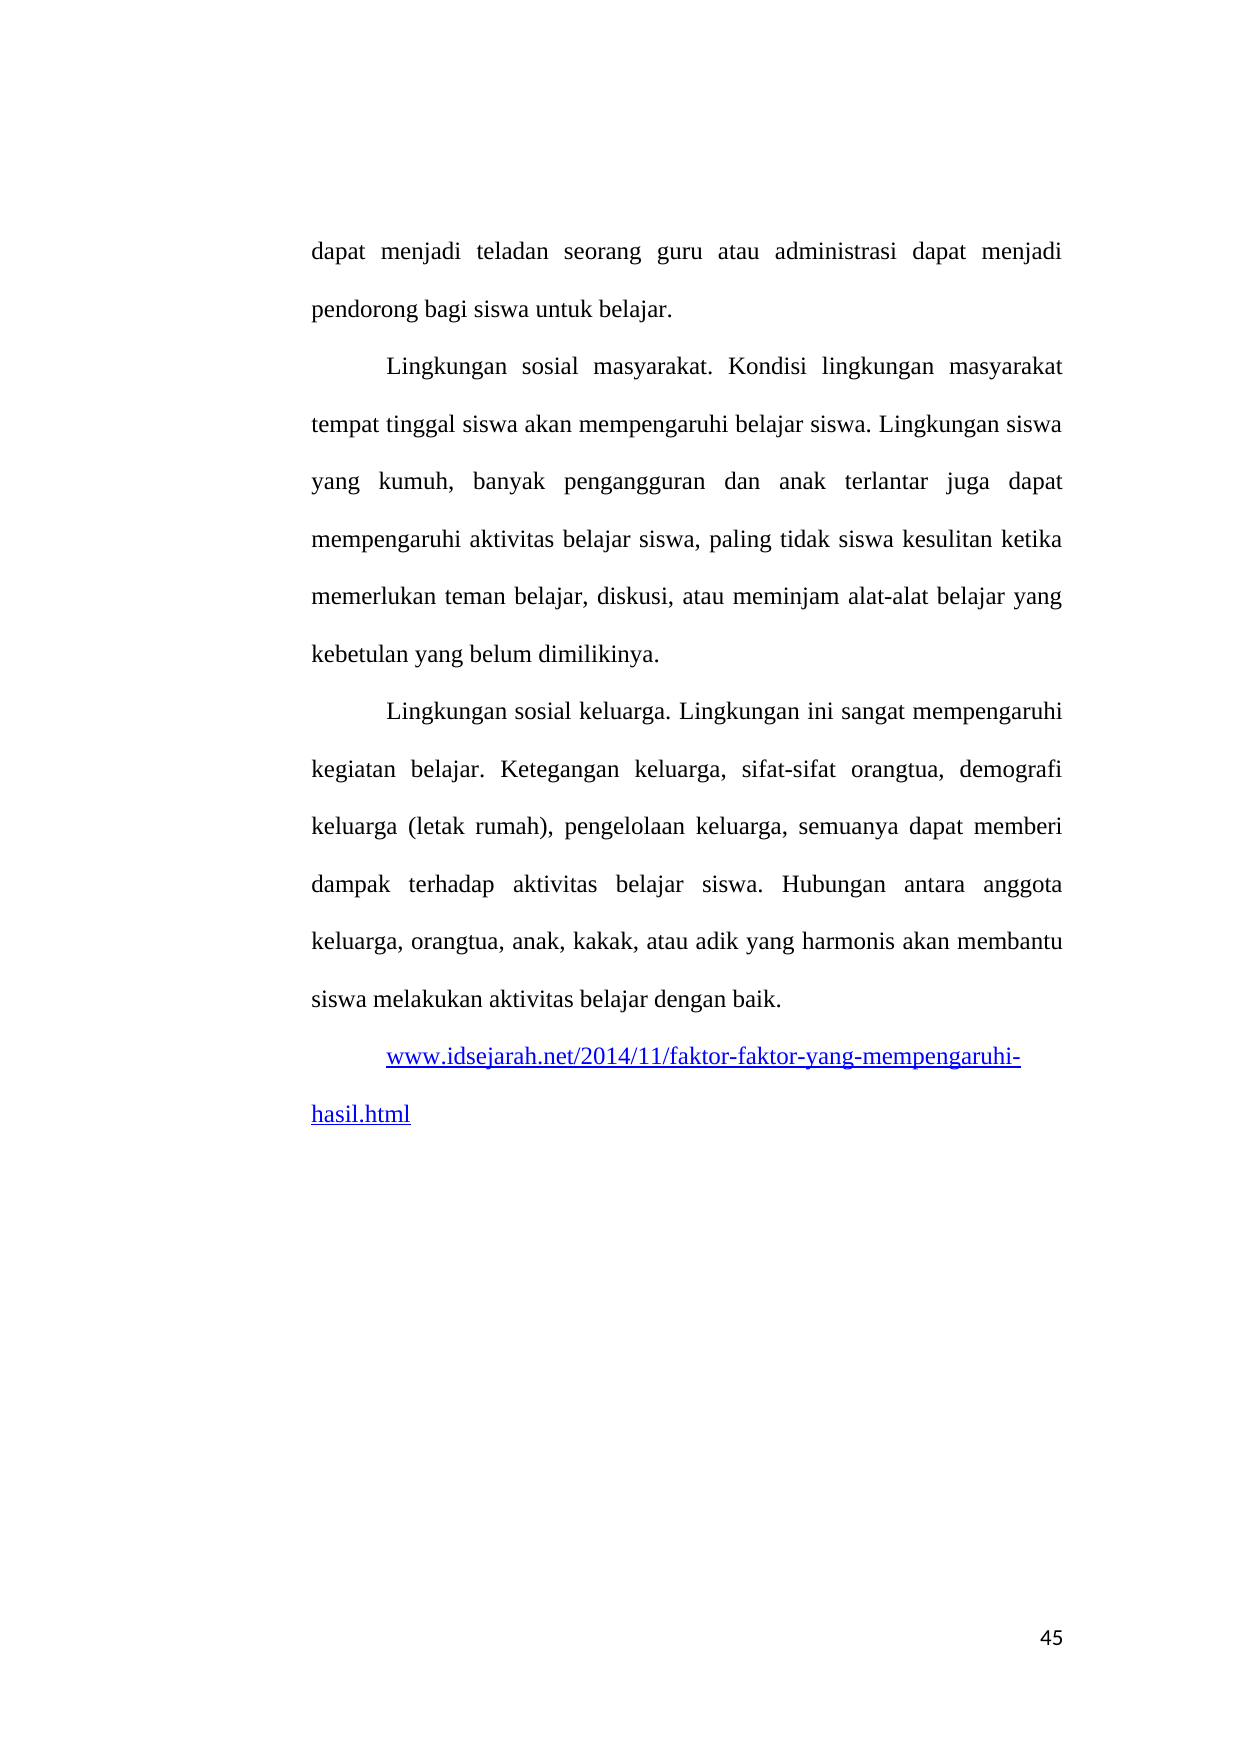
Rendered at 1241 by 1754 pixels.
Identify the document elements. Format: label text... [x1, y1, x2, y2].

text Lingkungan sosial keluarga. Lingkungan ini sangat mempengaruhi kegiatan belajar. Ketegangan keluarga, sifat-sifat orangtua, demografi keluarga (letak rumah), pengelolaan keluarga, semuanya dapat memberi dampak terhadap aktivitas belajar siswa. Hubungan antara anggota keluarga, orangtua, anak, kakak, atau adik yang harmonis akan membantu siswa melakukan aktivitas belajar dengan baik. [311, 696, 1063, 1012]
text www.idsejarah.net/2014/11/faktor-faktor-yang-mempengaruhi-hasil.html [311, 1041, 1063, 1127]
text Lingkungan sosial masyarakat. Kondisi lingkungan masyarakat tempat tinggal siswa akan mempengaruhi belajar siswa. Lingkungan siswa yang kumuh, banyak pengangguran dan anak terlantar juga dapat mempengaruhi aktivitas belajar siswa, paling tidak siswa kesulitan ketika memerlukan teman belajar, diskusi, atau meminjam alat-alat belajar yang kebetulan yang belum dimilikinya. [311, 351, 1063, 667]
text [311, 236, 1063, 322]
